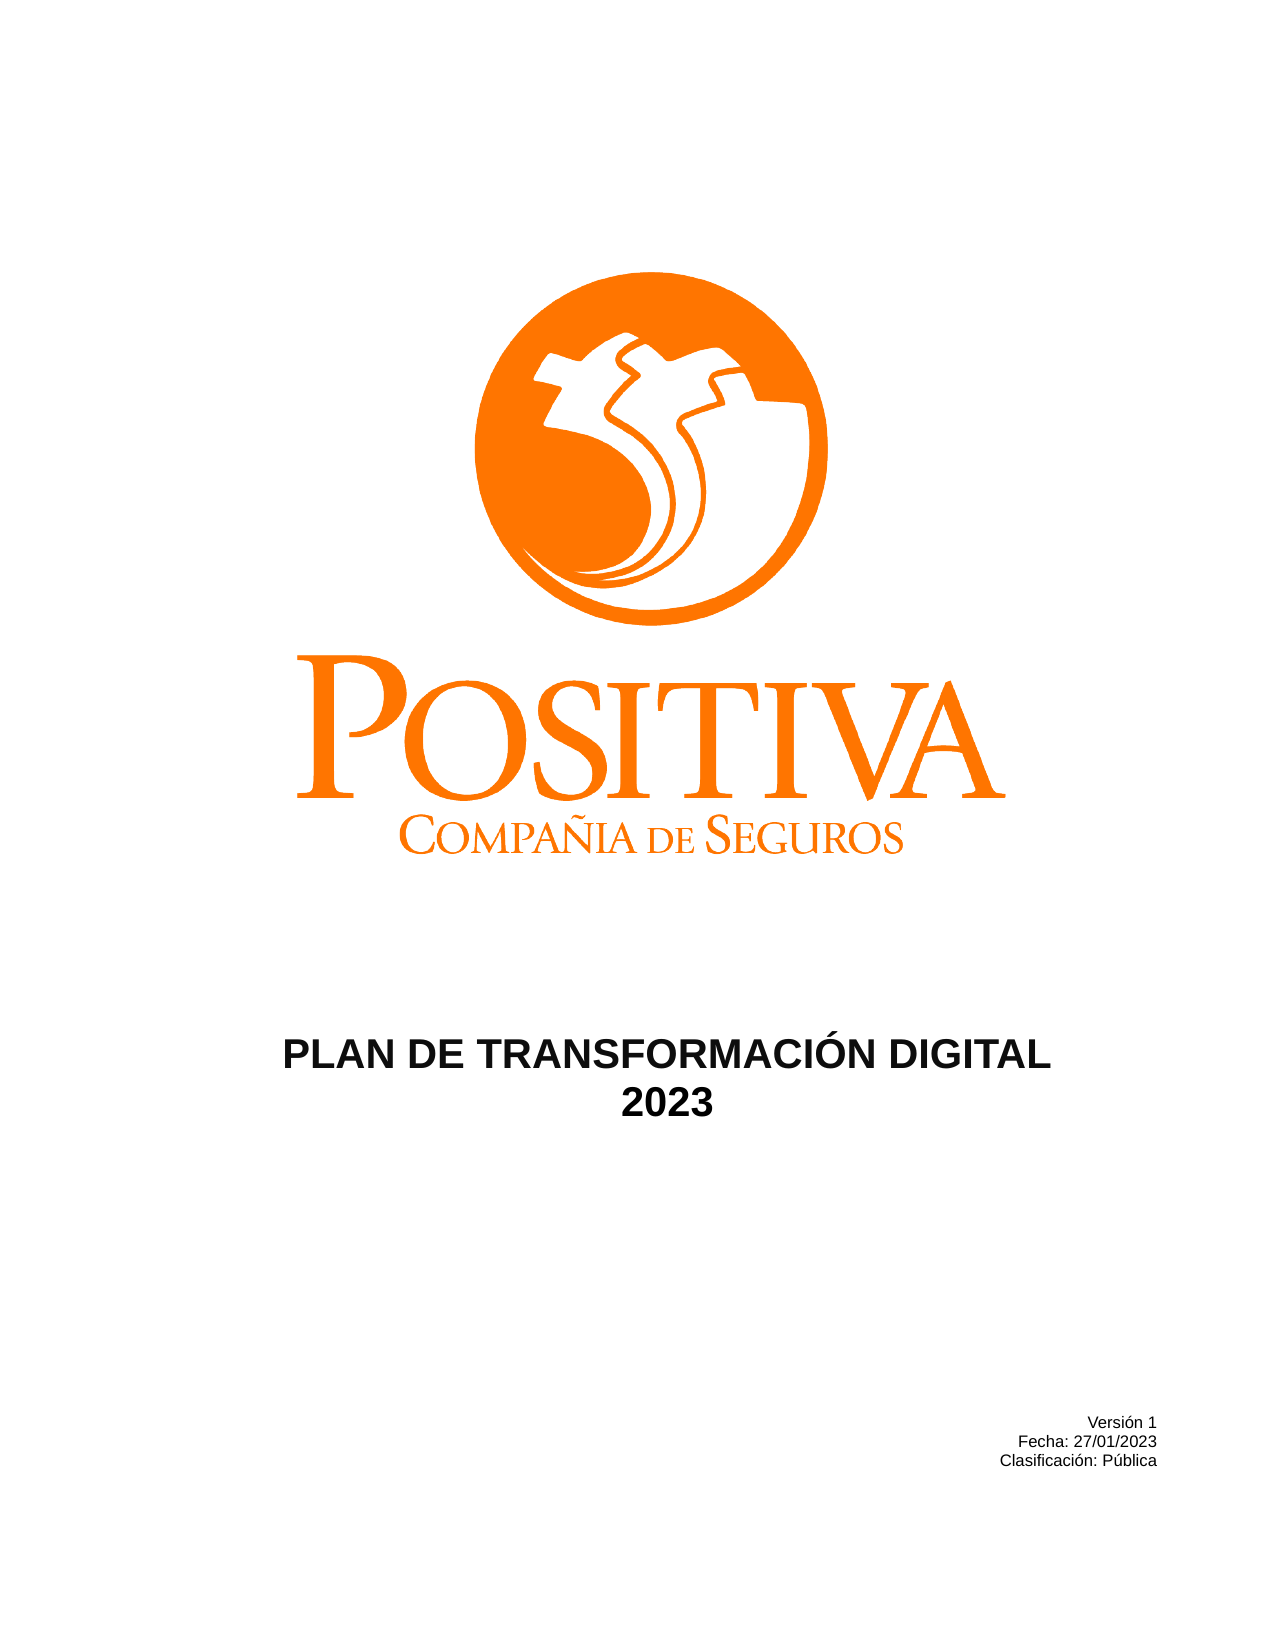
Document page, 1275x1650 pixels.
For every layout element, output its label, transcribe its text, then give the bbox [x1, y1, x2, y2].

text Clasificación: Pública [177, 1451, 1157, 1470]
text Fecha: 27/01/2023 [177, 1432, 1157, 1451]
text PLAN DE TRANSFORMACIÓN DIGITAL [177, 1029, 1157, 1077]
picture [287, 263, 1010, 858]
text 2023 [177, 1077, 1157, 1125]
text Versión 1 [177, 1413, 1157, 1432]
